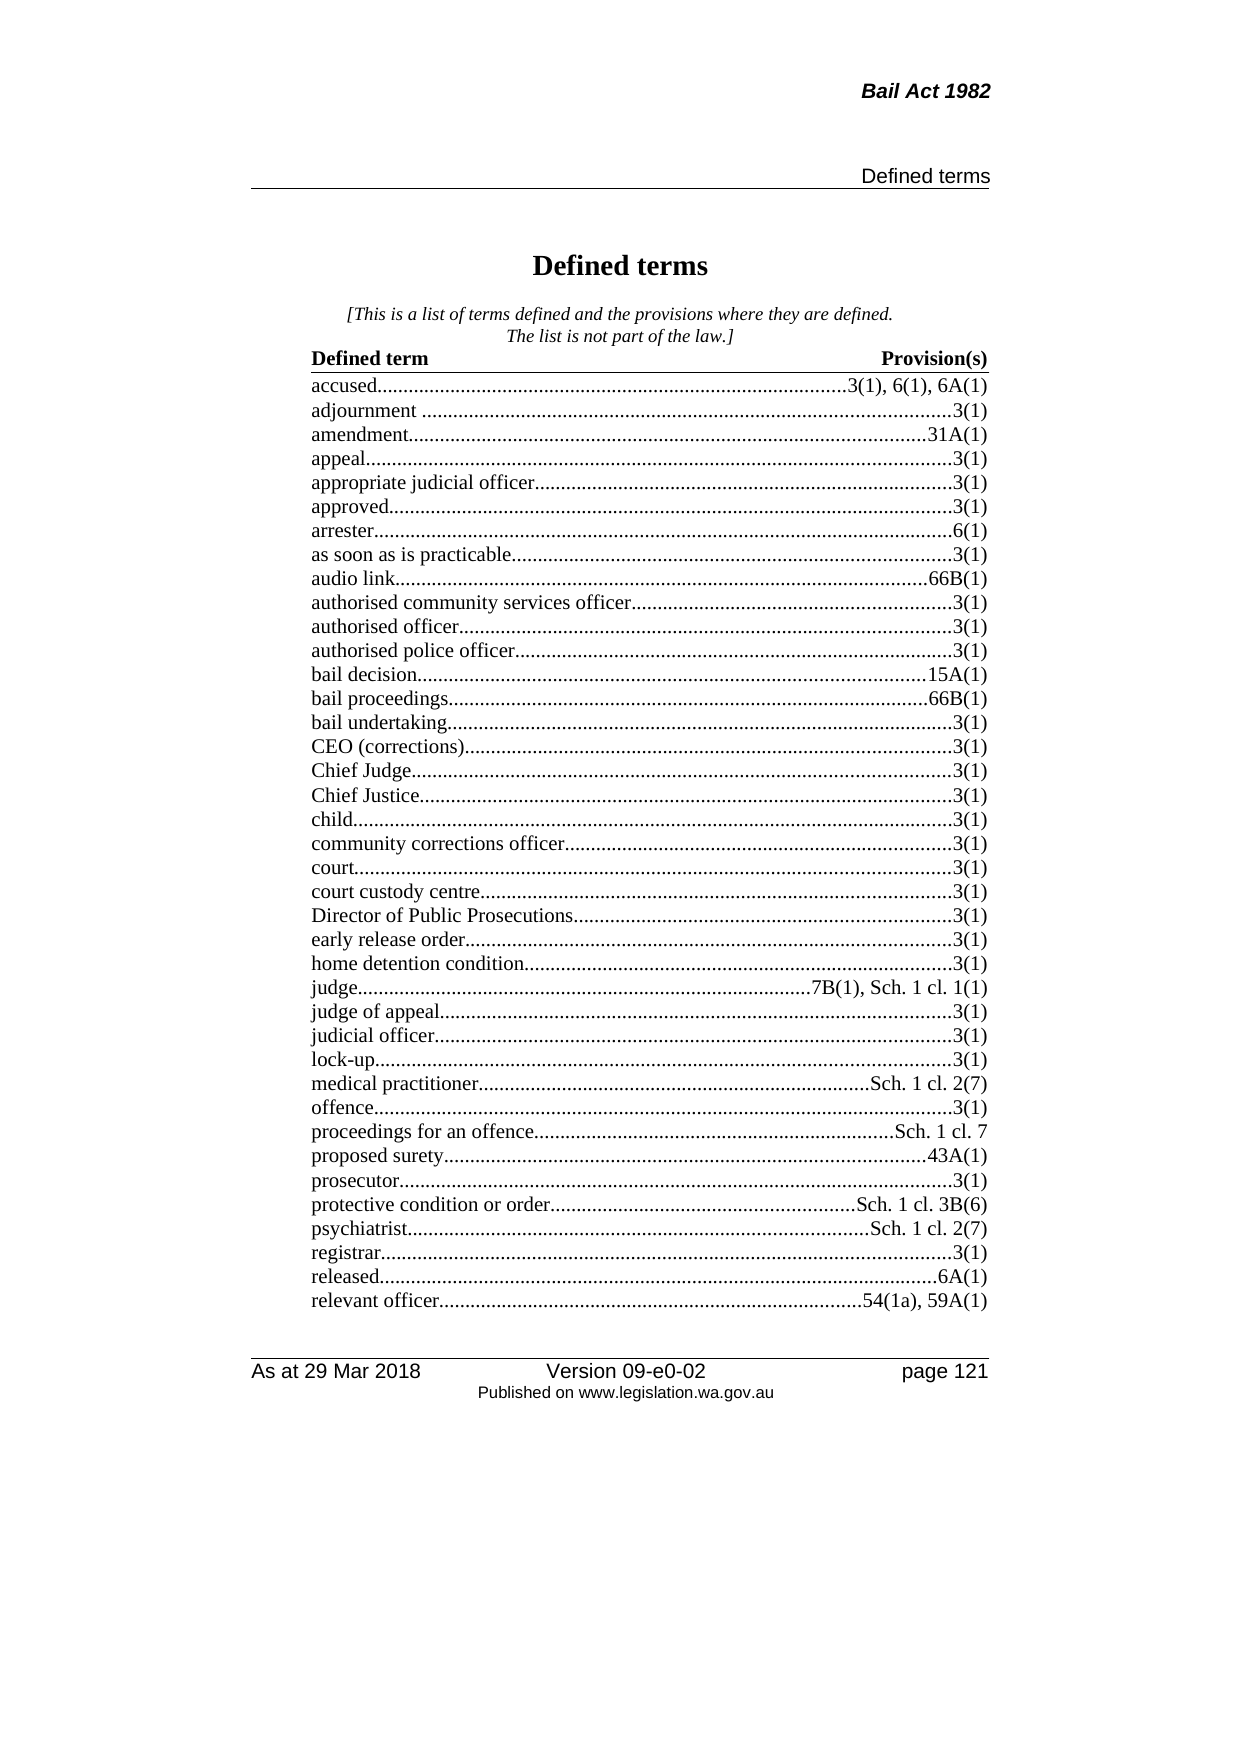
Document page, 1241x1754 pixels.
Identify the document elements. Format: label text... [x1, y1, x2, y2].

subtitle Defined terms [251, 248, 989, 282]
text appeal 3(1) [311, 446, 929, 470]
text court custody centre 3(1) [311, 879, 929, 903]
text appropriate judicial officer 3(1) [311, 470, 929, 494]
text bail decision 15A(1) [311, 662, 929, 686]
text early release order 3(1) [311, 927, 929, 951]
text amendment 31A(1) [311, 422, 929, 446]
text Defined term Provision(s) [311, 346, 989, 372]
text offence 3(1) [311, 1095, 929, 1119]
text Director of Public Prosecutions 3(1) [311, 903, 929, 927]
text arrester 6(1) [311, 518, 929, 542]
text relevant officer 54(1a), 59A(1) [311, 1288, 929, 1312]
text bail undertaking 3(1) [311, 710, 929, 734]
text protective condition or order Sch. 1 cl. 3B(6) [311, 1192, 929, 1216]
text medical practitioner Sch. 1 cl. 2(7) [311, 1071, 929, 1095]
text psychiatrist Sch. 1 cl. 2(7) [311, 1216, 929, 1240]
text authorised community services officer 3(1) [311, 590, 929, 614]
text audio link 66B(1) [311, 566, 929, 590]
text judicial officer 3(1) [311, 1023, 929, 1047]
text authorised officer 3(1) [311, 614, 929, 638]
text CEO (corrections) 3(1) [311, 734, 929, 758]
text Chief Justice 3(1) [311, 782, 929, 807]
text approved 3(1) [311, 494, 929, 518]
text court 3(1) [311, 855, 929, 879]
text adjournment 3(1) [311, 397, 929, 422]
text home detention condition 3(1) [311, 951, 929, 975]
text child 3(1) [311, 807, 929, 831]
text judge of appeal 3(1) [311, 999, 929, 1023]
text proposed surety 43A(1) [311, 1143, 929, 1167]
text prosecutor 3(1) [311, 1167, 929, 1192]
text lock-up 3(1) [311, 1047, 929, 1071]
text as soon as is practicable 3(1) [311, 542, 929, 566]
text proceedings for an offence Sch. 1 cl. 7 [311, 1119, 929, 1143]
text registrar 3(1) [311, 1240, 929, 1264]
text Chief Judge 3(1) [311, 758, 929, 782]
text accused 3(1), 6(1), 6A(1) [311, 373, 929, 397]
text [This is a list of terms defined and the provisions where they are defined. The list is not part of the law.] [339, 303, 901, 346]
text judge 7B(1), Sch. 1 cl. 1(1) [311, 975, 929, 999]
text released 6A(1) [311, 1264, 929, 1288]
text bail proceedings 66B(1) [311, 686, 929, 710]
text authorised police officer 3(1) [311, 638, 929, 662]
text community corrections officer 3(1) [311, 831, 929, 855]
